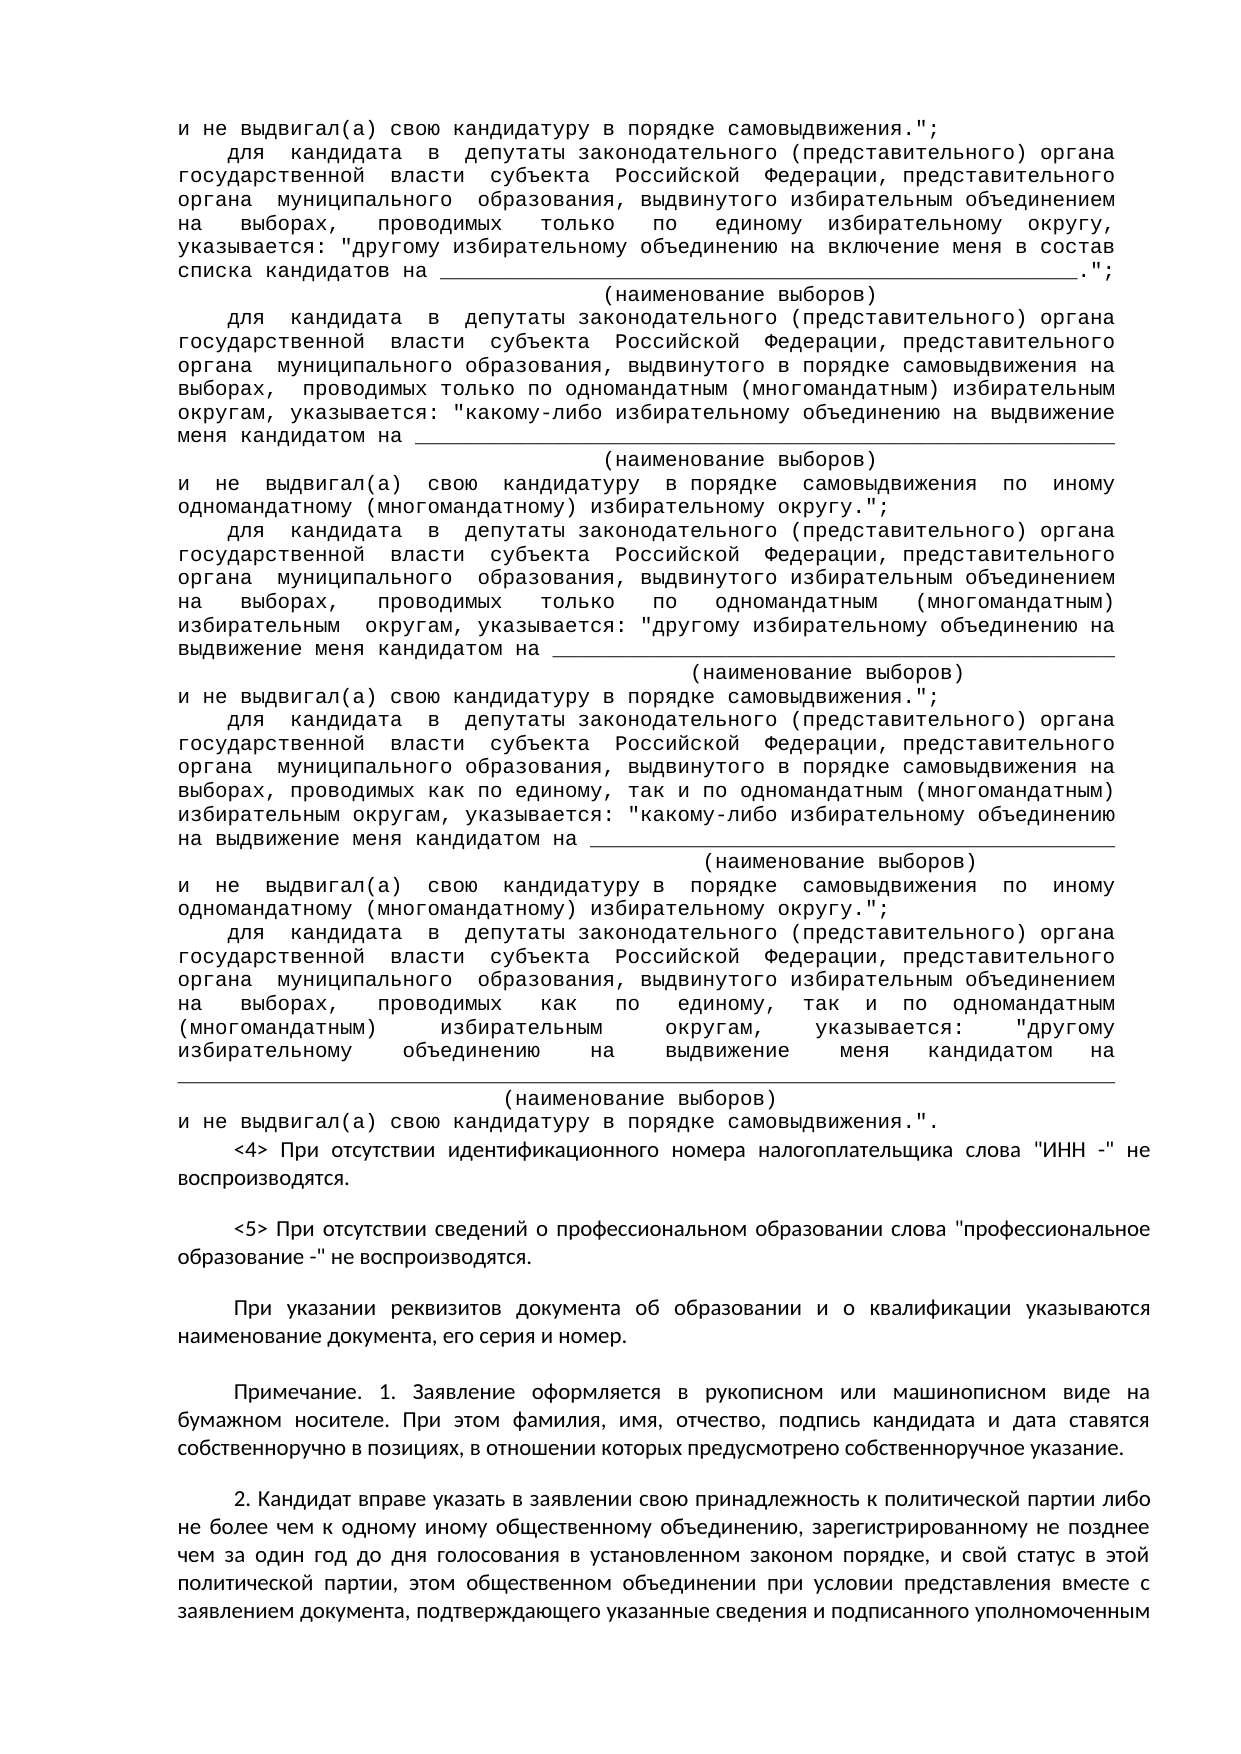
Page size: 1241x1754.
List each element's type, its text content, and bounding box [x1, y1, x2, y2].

text (наименование выборов) [177, 662, 1152, 686]
text <4> При отсутствии идентификационного номера налогоплательщика слова "ИНН -" не воспроизводятся. [177, 1135, 1152, 1191]
text на выдвижение меня кандидатом на __________________________________________ [177, 827, 1152, 851]
text государственной власти субъекта Российской Федерации, представительного [177, 331, 1152, 354]
text для кандидата в депутаты законодательного (представительного) органа [177, 520, 1152, 544]
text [177, 1484, 1152, 1624]
text для кандидата в депутаты законодательного (представительного) органа [177, 922, 1152, 946]
text (многомандатным) избирательным округам, указывается: "другому [177, 1017, 1152, 1040]
text списка кандидатов на ___________________________________________________."; [177, 260, 1152, 284]
text ___________________________________________________________________________ [177, 1064, 1152, 1088]
text (наименование выборов) [177, 284, 1152, 307]
text и не выдвигал(а) свою кандидатуру в порядке самовыдвижения."; [177, 686, 1152, 709]
text избирательному объединению на выдвижение меня кандидатом на [177, 1040, 1152, 1064]
text органа муниципального образования, выдвинутого в порядке самовыдвижения на [177, 757, 1152, 780]
text и не выдвигал(а) свою кандидатуру в порядке самовыдвижения по иному [177, 875, 1152, 898]
text и не выдвигал(а) свою кандидатуру в порядке самовыдвижения.". [177, 1111, 1152, 1135]
text на выборах, проводимых как по единому, так и по одномандатным [177, 993, 1152, 1017]
text меня кандидатом на ________________________________________________________ [177, 426, 1152, 449]
text (наименование выборов) [177, 1088, 1152, 1111]
text выдвижение меня кандидатом на _____________________________________________ [177, 638, 1152, 662]
text (наименование выборов) [177, 449, 1152, 473]
text для кандидата в депутаты законодательного (представительного) органа [177, 142, 1152, 165]
text органа муниципального образования, выдвинутого в порядке самовыдвижения на [177, 354, 1152, 378]
text для кандидата в депутаты законодательного (представительного) органа [177, 709, 1152, 733]
text Примечание. 1. Заявление оформляется в рукописном или машинописном виде на бумажном носителе. При этом фамилия, имя, отчество, подпись кандидата и дата ставятся собственноручно в позициях, в отношении которых предусмотрено собственноручное указание. [177, 1377, 1152, 1461]
text и не выдвигал(а) свою кандидатуру в порядке самовыдвижения по иному [177, 473, 1152, 496]
text органа муниципального образования, выдвинутого избирательным объединением [177, 969, 1152, 993]
text органа муниципального образования, выдвинутого избирательным объединением [177, 567, 1152, 591]
text государственной власти субъекта Российской Федерации, представительного [177, 165, 1152, 189]
text государственной власти субъекта Российской Федерации, представительного [177, 544, 1152, 567]
text одномандатному (многомандатному) избирательному округу."; [177, 496, 1152, 520]
text указывается: "другому избирательному объединению на включение меня в состав [177, 236, 1152, 260]
text выборах, проводимых как по единому, так и по одномандатным (многомандатным) [177, 780, 1152, 804]
text округам, указывается: "какому-либо избирательному объединению на выдвижение [177, 402, 1152, 426]
text на выборах, проводимых только по единому избирательному округу, [177, 213, 1152, 236]
text <5> При отсутствии сведений о профессиональном образовании слова "профессиональное образование -" не воспроизводятся. [177, 1214, 1152, 1270]
text государственной власти субъекта Российской Федерации, представительного [177, 733, 1152, 757]
text государственной власти субъекта Российской Федерации, представительного [177, 946, 1152, 969]
text органа муниципального образования, выдвинутого избирательным объединением [177, 189, 1152, 213]
text При указании реквизитов документа об образовании и о квалификации указываются наименование документа, его серия и номер. [177, 1293, 1152, 1349]
text выборах, проводимых только по одномандатным (многомандатным) избирательным [177, 378, 1152, 402]
text для кандидата в депутаты законодательного (представительного) органа [177, 307, 1152, 331]
text избирательным округам, указывается: "другому избирательному объединению на [177, 615, 1152, 638]
text одномандатному (многомандатному) избирательному округу."; [177, 898, 1152, 922]
text и не выдвигал(а) свою кандидатуру в порядке самовыдвижения."; [177, 118, 1152, 142]
text избирательным округам, указывается: "какому-либо избирательному объединению [177, 804, 1152, 827]
text (наименование выборов) [177, 851, 1152, 875]
text на выборах, проводимых только по одномандатным (многомандатным) [177, 591, 1152, 615]
